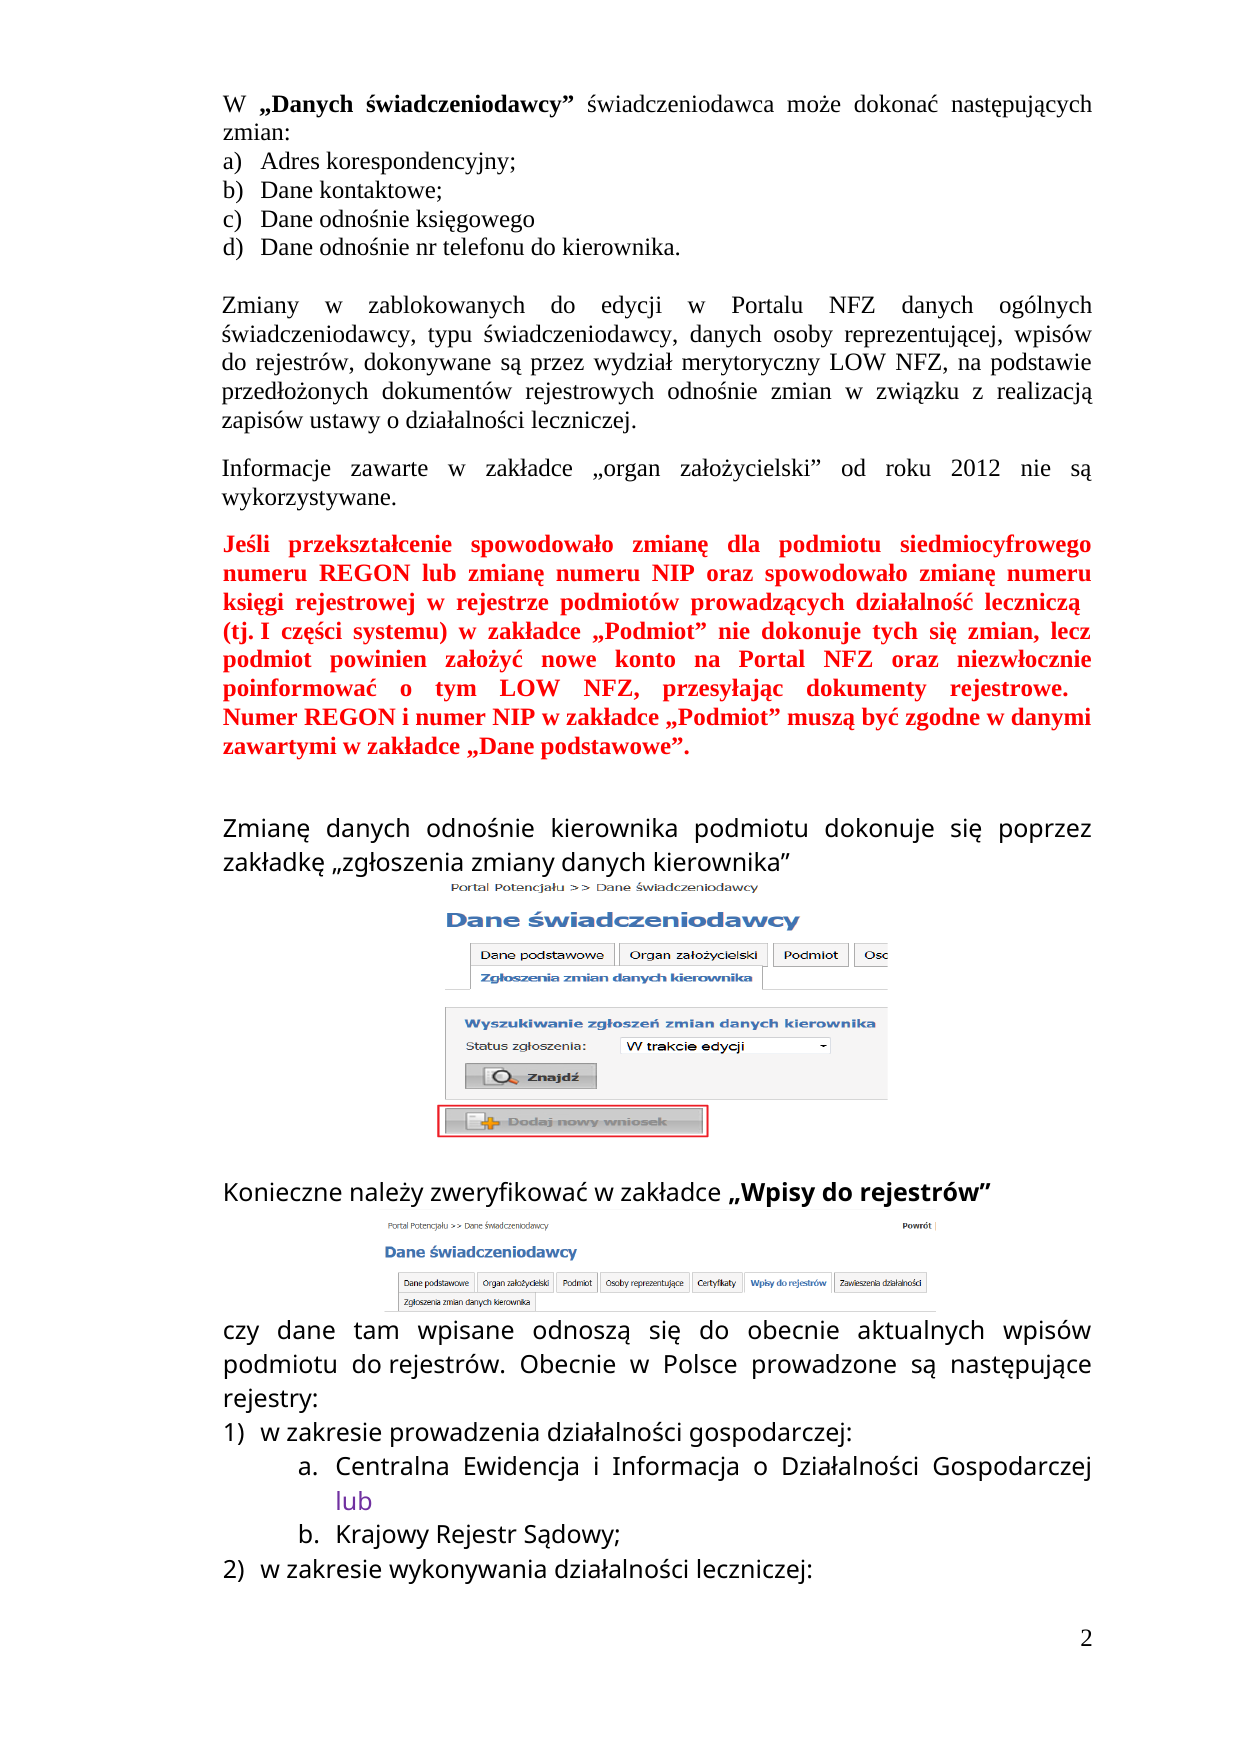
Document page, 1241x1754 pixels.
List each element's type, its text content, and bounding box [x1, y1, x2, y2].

picture [427, 879, 888, 1141]
text Zmiany w zablokowanych do edycji w Portalu NFZ danych ogólnych świadczeniodawcy, typu świadczeniodawcy, danych osoby reprezentującej, wpisów do rejestrów, dokonywane są przez wydział merytoryczny LOW NFZ, na podstawie przedłożonych dokumentów rejestrowych odnośnie zmian w związku z realizacją zapisów ustawy o działalności leczniczej. [221, 290, 1093, 434]
list Dane odnośnie nr telefonu do kierownika. [223, 232, 1093, 261]
list czy dane tam wpisane odnoszą się do obecnie aktualnych wpisów podmiotu do rejestrów. Obecnie w Polsce prowadzone są następujące rejestry: [223, 1313, 1093, 1415]
list Zmianę danych odnośnie kierownika podmiotu dokonuje się poprzez zakładkę „zgłoszenia zmiany danych kierownika” [223, 811, 1093, 879]
list Konieczne należy zweryfikować w zakładce „Wpisy do rejestrów” [223, 1175, 1093, 1209]
list Centralna Ewidencja i Informacja o Działalności Gospodarczej lub [298, 1449, 1093, 1517]
list w zakresie prowadzenia działalności gospodarczej: [223, 1415, 1093, 1449]
list Jeśli przekształcenie spowodowało zmianę dla podmiotu siedmiocyfrowego numeru REGON lub zmianę numeru NIP oraz spowodowało zmianę numeru księgi rejestrowej w rejestrze podmiotów prowadzących działalność leczniczą (tj. I części systemu) w zakładce „Podmiot” nie dokonuje tych się zmian, lecz podmiot powinien założyć nowe konto na Portal NFZ oraz niezwłocznie poinformować o tym LOW NFZ, przesyłając dokumenty rejestrowe. Numer REGON i numer NIP w zakładce „Podmiot” muszą być zgodne w danymi zawartymi w zakładce „Dane podstawowe”. [223, 529, 1093, 759]
list w zakresie wykonywania działalności leczniczej: [223, 1551, 1093, 1585]
text Informacje zawarte w zakładce „organ założycielski” od roku 2012 nie są wykorzystywane. [221, 453, 1093, 510]
list W „Danych świadczeniodawcy” świadczeniodawca może dokonać następujących zmian: [223, 89, 1093, 146]
list Dane kontaktowe; [223, 175, 1093, 204]
picture [379, 1209, 936, 1313]
list Krajowy Rejestr Sądowy; [298, 1517, 1093, 1551]
list Adres korespondencyjny; [223, 146, 1093, 175]
list Dane odnośnie księgowego [223, 204, 1093, 232]
